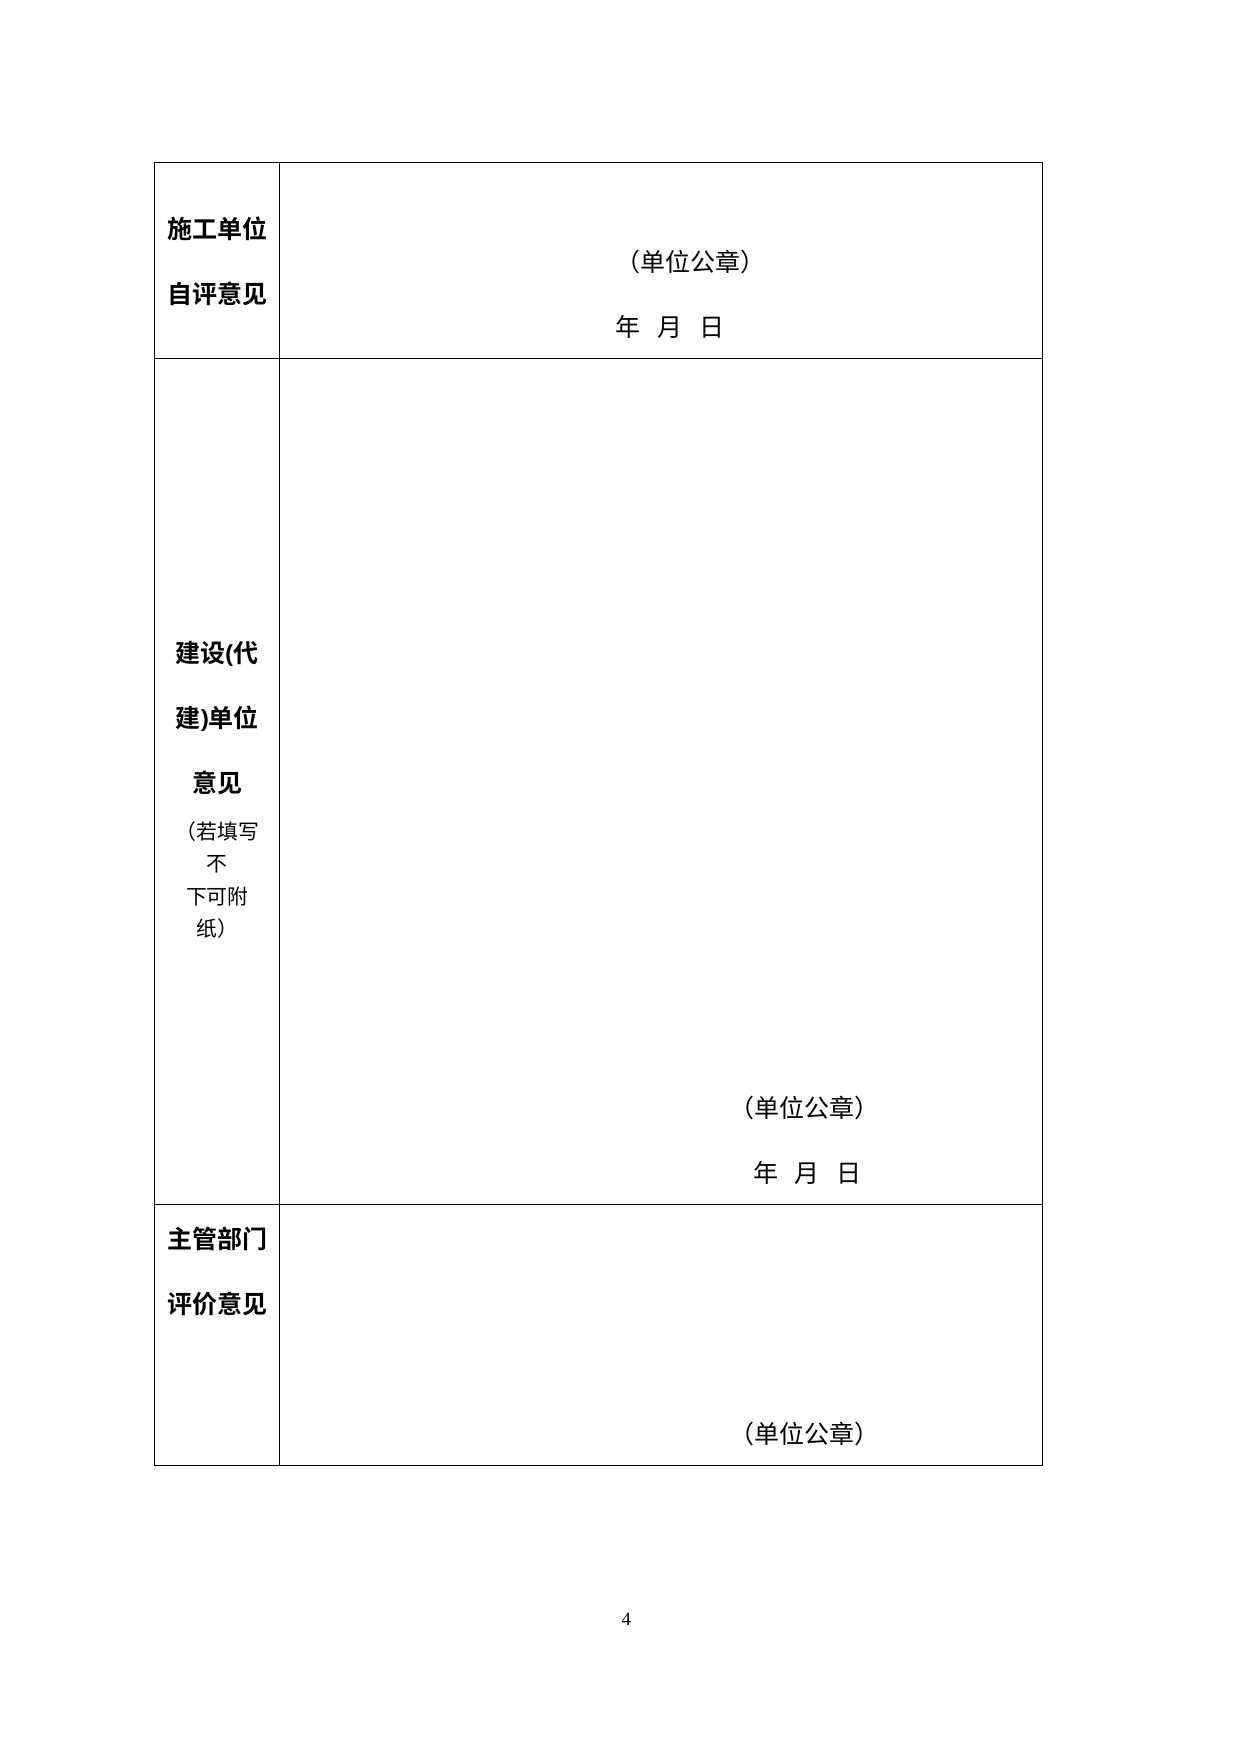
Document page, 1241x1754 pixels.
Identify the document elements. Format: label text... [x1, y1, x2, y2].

table_cell 施工单位 自评意见 [155, 163, 279, 358]
table_cell （单位公章） 年 月 日 [280, 1205, 1042, 1465]
table_cell （单位公章） 年 月 日 [280, 163, 1042, 358]
table_cell （单位公章） 年 月 日 [280, 359, 1042, 1204]
table_cell 建设(代建)单位意见 （若填写不 下可附纸） [155, 359, 279, 1204]
table_cell 主管部门 评价意见 [155, 1205, 279, 1465]
